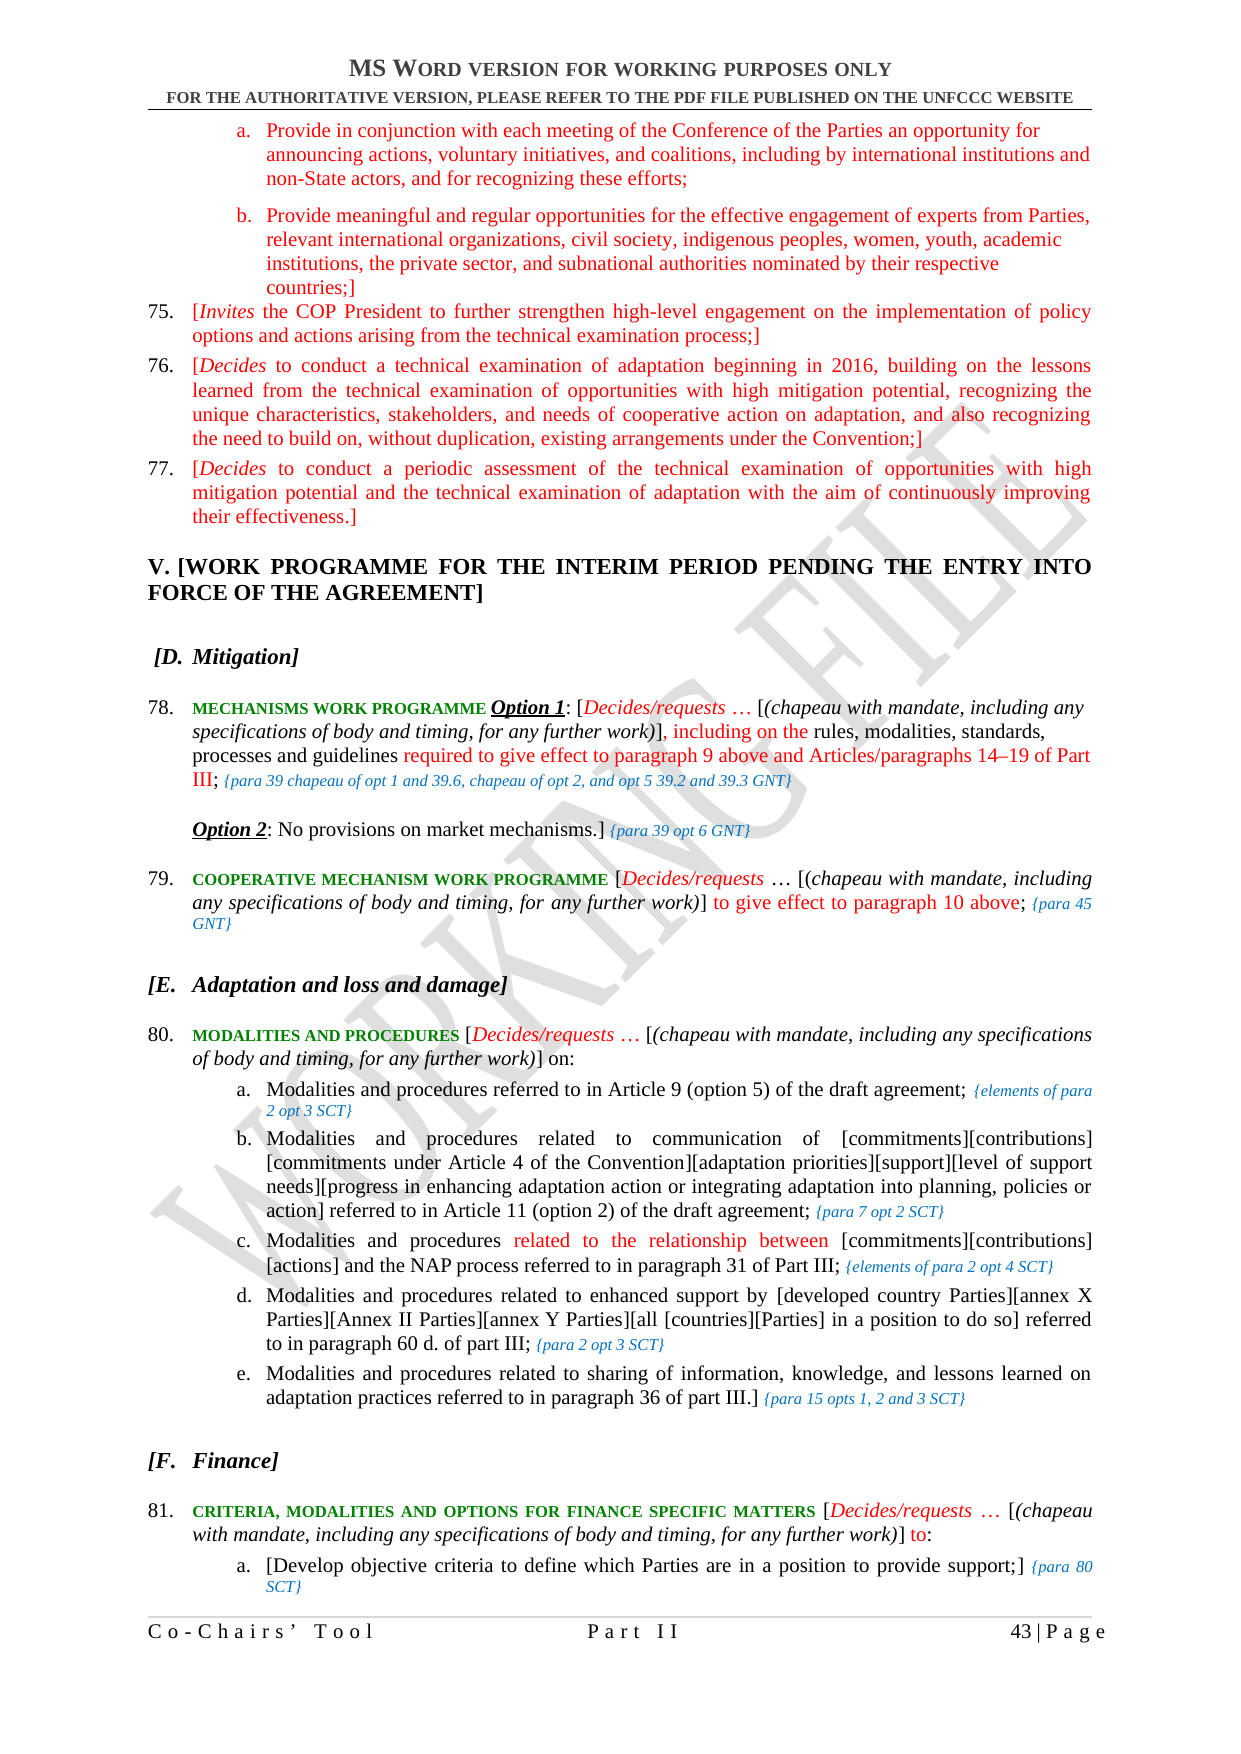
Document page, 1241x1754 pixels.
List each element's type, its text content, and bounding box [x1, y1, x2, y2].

text 79. COOPERATIVE MECHANISM WORK PROGRAMME [Decides/requests … [(chapeau with mandate, including any specifications of body and timing, for any further work)] to give effect to paragraph 10 above; {para 45 GNT} [148, 866, 1092, 933]
text 75. [Invites the COP President to further strengthen high-level engagement on the implementation of policy options and actions arising from the technical examination process;] [148, 299, 1092, 347]
text 80. MODALITIES AND PROCEDURES [Decides/requests … [(chapeau with mandate, including any specifications of body and timing, for any further work)] on: [148, 1022, 1092, 1070]
list Provide in conjunction with each meeting of the Conference of the Parties an opportunity for announcing actions, voluntary initiatives, and coalitions, including by international institutions and non-State actors, and for recognizing these efforts; [236, 118, 1092, 190]
text e. Modalities and procedures related to sharing of information, knowledge, and lessons learned on adaptation practices referred to in paragraph 36 of part III.] {para 15 opts 1, 2 and 3 SCT} [236, 1361, 1092, 1409]
text 76. [Decides to conduct a technical examination of adaptation beginning in 2016, building on the lessons learned from the technical examination of opportunities with high mitigation potential, recognizing the unique characteristics, stakeholders, and needs of cooperative action on adaptation, and also recognizing the need to build on, without duplication, existing arrangements under the Convention;] [148, 353, 1092, 450]
subtitle V. [WORK PROGRAMME FOR THE INTERIM PERIOD PENDING THE ENTRY INTO FORCE OF THE AGREEMENT] [148, 553, 1092, 606]
text 77. [Decides to conduct a periodic assessment of the technical examination of opportunities with high mitigation potential and the technical examination of adaptation with the aim of continuously improving their effectiveness.] [148, 456, 1092, 528]
text b. Modalities and procedures related to communication of [commitments][contributions][commitments under Article 4 of the Convention][adaptation priorities][support][level of support needs][progress in enhancing adaptation action or integrating adaptation into planning, policies or action] referred to in Article 11 (option 2) of the draft agreement; {para 7 opt 2 SCT} [236, 1126, 1092, 1222]
text Option 2: No provisions on market mechanisms.] {para 39 opt 6 GNT} [192, 816, 1092, 841]
subtitle [F. Finance] [148, 1447, 1092, 1473]
text a. Modalities and procedures referred to in Article 9 (option 5) of the draft agreement; {elements of para 2 opt 3 SCT} [236, 1076, 1092, 1120]
subtitle [E. Adaptation and loss and damage] [148, 971, 1092, 997]
text c. Modalities and procedures related to the relationship between [commitments][contributions][actions] and the NAP process referred to in paragraph 31 of Part III; {elements of para 2 opt 4 SCT} [236, 1228, 1092, 1277]
text 78. MECHANISMS WORK PROGRAMME Option 1: [Decides/requests … [(chapeau with mandate, including any specifications of body and timing, for any further work)], including on the rules, modalities, standards, processes and guidelines required to give effect to paragraph 9 above and Articles/paragraphs 14–19 of Part III; {para 39 chapeau of opt 1 and 39.6, chapeau of opt 2, and opt 5 39.2 and 39.3 GNT} [148, 695, 1092, 791]
text a. [Develop objective criteria to define which Parties are in a position to provide support;] {para 80 SCT} [236, 1553, 1092, 1596]
text 81. CRITERIA, MODALITIES AND OPTIONS FOR FINANCE SPECIFIC MATTERS [Decides/requests … [(chapeau with mandate, including any specifications of body and timing, for any further work)] to: [148, 1498, 1092, 1546]
subtitle [D. Mitigation] [148, 643, 1092, 670]
text d. Modalities and procedures related to enhanced support by [developed country Parties][annex X Parties][Annex II Parties][annex Y Parties][all [countries][Parties] in a position to do so] referred to in paragraph 60 d. of part III; {para 2 opt 3 SCT} [236, 1283, 1092, 1355]
list Provide meaningful and regular opportunities for the effective engagement of experts from Parties, relevant international organizations, civil society, indigenous peoples, women, youth, academic institutions, the private sector, and subnational authorities nominated by their respective countries;] [236, 203, 1092, 299]
